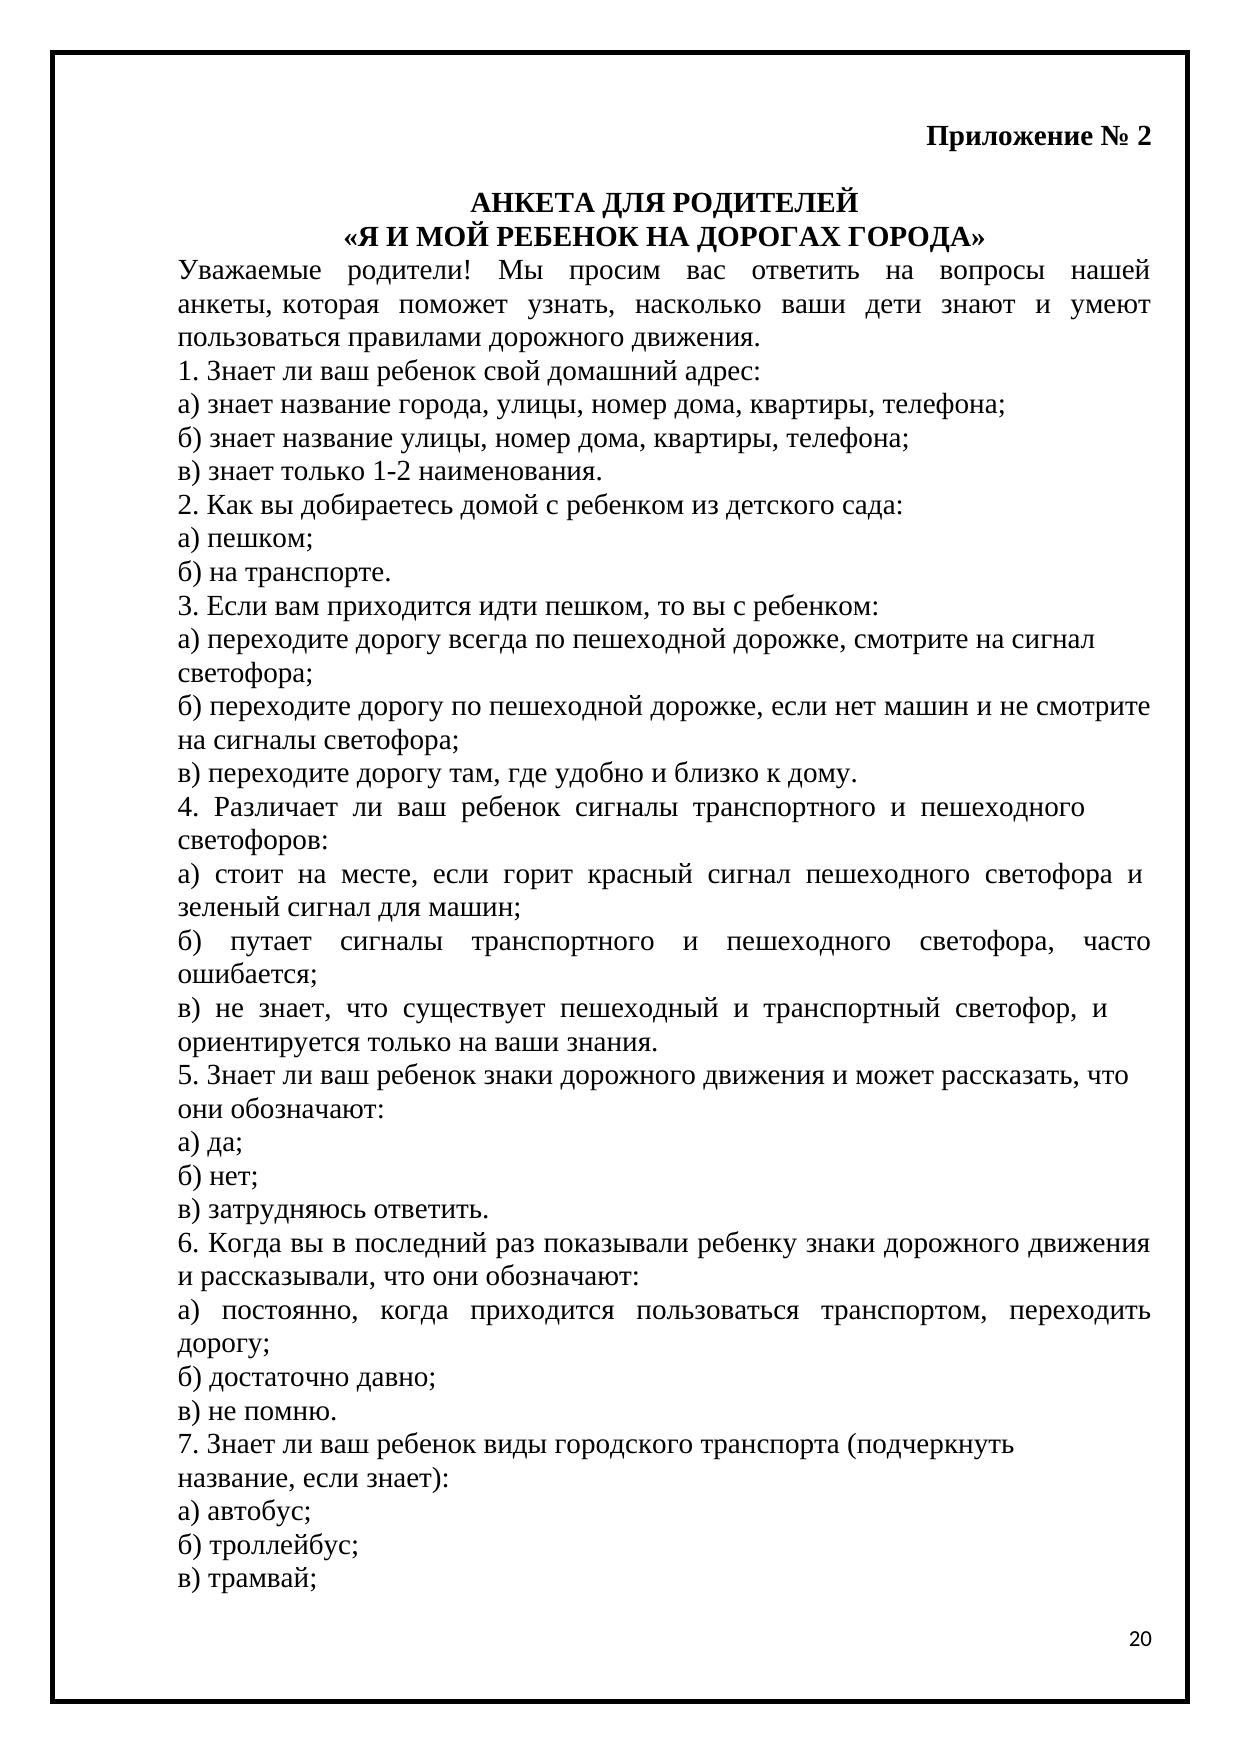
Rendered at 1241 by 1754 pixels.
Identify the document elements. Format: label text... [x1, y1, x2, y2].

text 2. Как вы добираетесь домой с ребенком из детского сада: [177, 487, 1152, 521]
text 1. Знает ли ваш ребенок свой домашний адрес: [177, 353, 1152, 386]
text б) нет; [177, 1158, 1152, 1191]
text ориентируется только на ваши знания. [177, 1024, 1152, 1057]
text в) трамвай; [177, 1560, 1152, 1594]
text а) стоит на месте, если горит красный сигнал пешеходного светофора и [177, 856, 1152, 889]
text АНКЕТА ДЛЯ РОДИТЕЛЕЙ [177, 185, 1152, 219]
text 3. Если вам приходится идти пешком, то вы с ребенком: [177, 588, 1152, 621]
text название, если знает): [177, 1460, 1152, 1493]
text а) пешком; [177, 521, 1152, 554]
text «Я И МОЙ РЕБЕНОК НА ДОРОГАХ ГОРОДА» [177, 219, 1152, 252]
text б) достаточно давно; [177, 1359, 1152, 1393]
text они обозначают: [177, 1091, 1152, 1124]
text 4. Различает ли ваш ребенок сигналы транспортного и пешеходного [177, 789, 1152, 822]
text в) знает только 1-2 наименования. [177, 453, 1152, 487]
text Уважаемые родители! Мы просим вас ответить на вопросы нашей анкеты, которая поможет узнать, насколько ваши дети знают и умеют пользоваться правилами дорожного движения. [177, 252, 1152, 353]
text а) автобус; [177, 1493, 1152, 1527]
text в) переходите дорогу там, где удобно и близко к дому. [177, 755, 1152, 789]
text в) не знает, что существует пешеходный и транспортный светофор, и [177, 990, 1152, 1024]
text б) переходите дорогу по пешеходной дорожке, если нет машин и не смотрите на сигналы светофора; [177, 688, 1152, 755]
text 7. Знает ли ваш ребенок виды городского транспорта (подчеркнуть [177, 1426, 1152, 1460]
text светофора; [177, 655, 1152, 688]
text а) переходите дорогу всегда по пешеходной дорожке, смотрите на сигнал [177, 621, 1152, 655]
text светофоров: [177, 822, 1152, 856]
text в) не помню. [177, 1393, 1152, 1426]
text в) затрудняюсь ответить. [177, 1191, 1152, 1225]
text 6. Когда вы в последний раз показывали ребенку знаки дорожного движения и рассказывали, что они обозначают: [177, 1225, 1152, 1292]
text б) знает название улицы, номер дома, квартиры, телефона; [177, 420, 1152, 453]
text а) да; [177, 1124, 1152, 1158]
text б) троллейбус; [177, 1527, 1152, 1560]
text а) постоянно, когда приходится пользоваться транспортом, переходить дорогу; [177, 1292, 1152, 1359]
text б) путает сигналы транспортного и пешеходного светофора, часто ошибается; [177, 923, 1152, 990]
text а) знает название города, улицы, номер дома, квартиры, телефона; [177, 386, 1152, 420]
text 5. Знает ли ваш ребенок знаки дорожного движения и может рассказать, что [177, 1057, 1152, 1091]
text Приложение № 2 [177, 118, 1152, 152]
text зеленый сигнал для машин; [177, 889, 1152, 923]
text б) на транспорте. [177, 554, 1152, 588]
